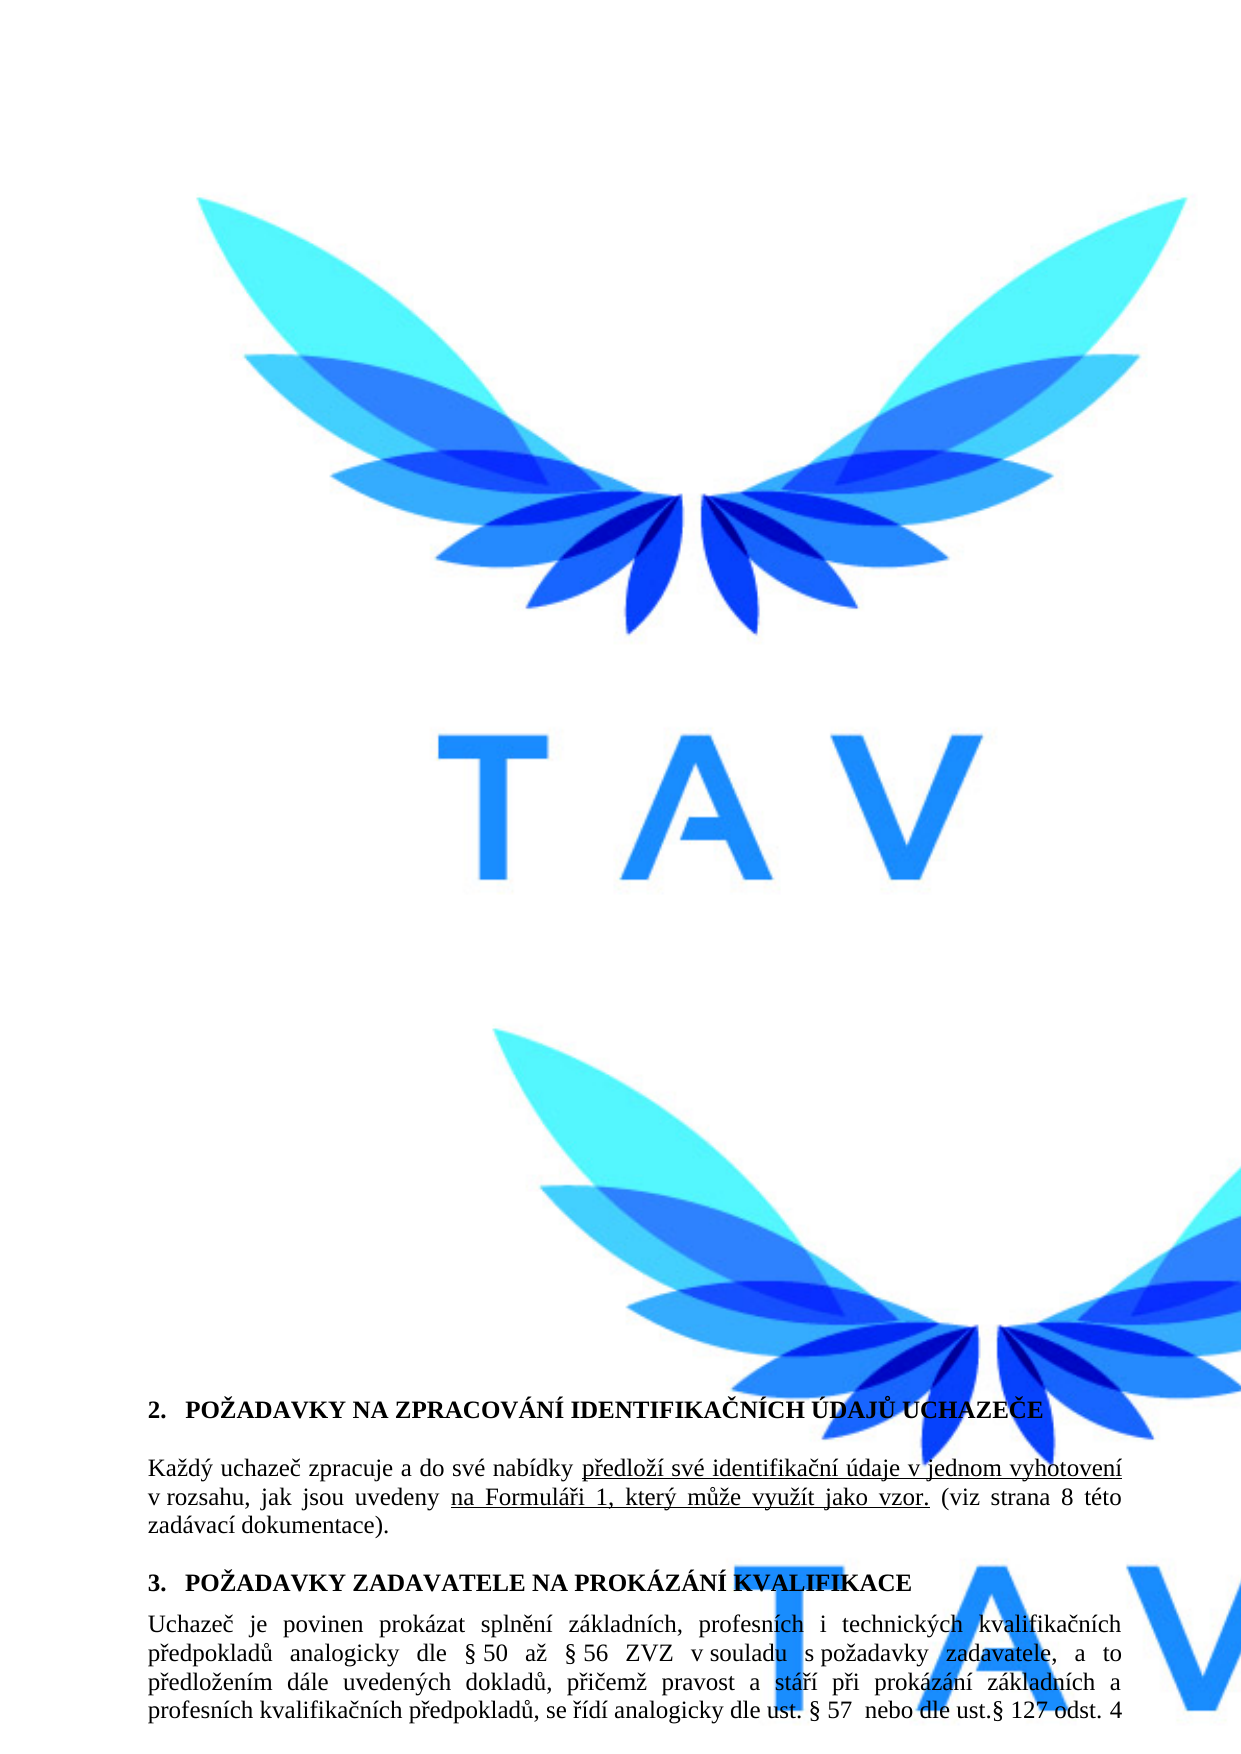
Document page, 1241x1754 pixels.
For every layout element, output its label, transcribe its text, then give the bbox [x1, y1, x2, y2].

subtitle POŽADAVKY NA ZPRACOVÁNÍ IDENTIFIKAČNÍCH ÚDAJŮ UCHAZEČE [148, 1396, 443, 1424]
text Uchazeč je povinen prokázat splnění základních, profesních i technických kvalifikačních předpokladů analogicky dle § 50 až § 56 ZVZ v souladu s požadavky zadavatele, a to předložením dále uvedených dokladů, přičemž pravost a stáří při prokázání základních a profesních kvalifikačních předpokladů, se řídí analogicky dle ust. § 57 nebo dle ust.§ 127 odst. 4 ZVZ. Tím se rozumí, že doklady předložené uchazečem k prokázání základních kvalifikačních předpokladů a výpis z obchodního rejstříku nesmí být ke dni podání nabídky starší než 90 kalendářních dní. [148, 1609, 443, 1724]
text Každý uchazeč zpracuje a do své nabídky předloží své identifikační údaje v jednom vyhotovení v rozsahu, jak jsou uvedeny na Formuláři 1, který může využít jako vzor. (viz strana 8 této zadávací dokumentace). [148, 1453, 443, 1539]
picture [443, 975, 1241, 1754]
subtitle POŽADAVKY ZADAVATELE NA PROKÁZÁNÍ KVALIFIKACE [148, 1568, 443, 1597]
picture [147, 144, 1241, 947]
